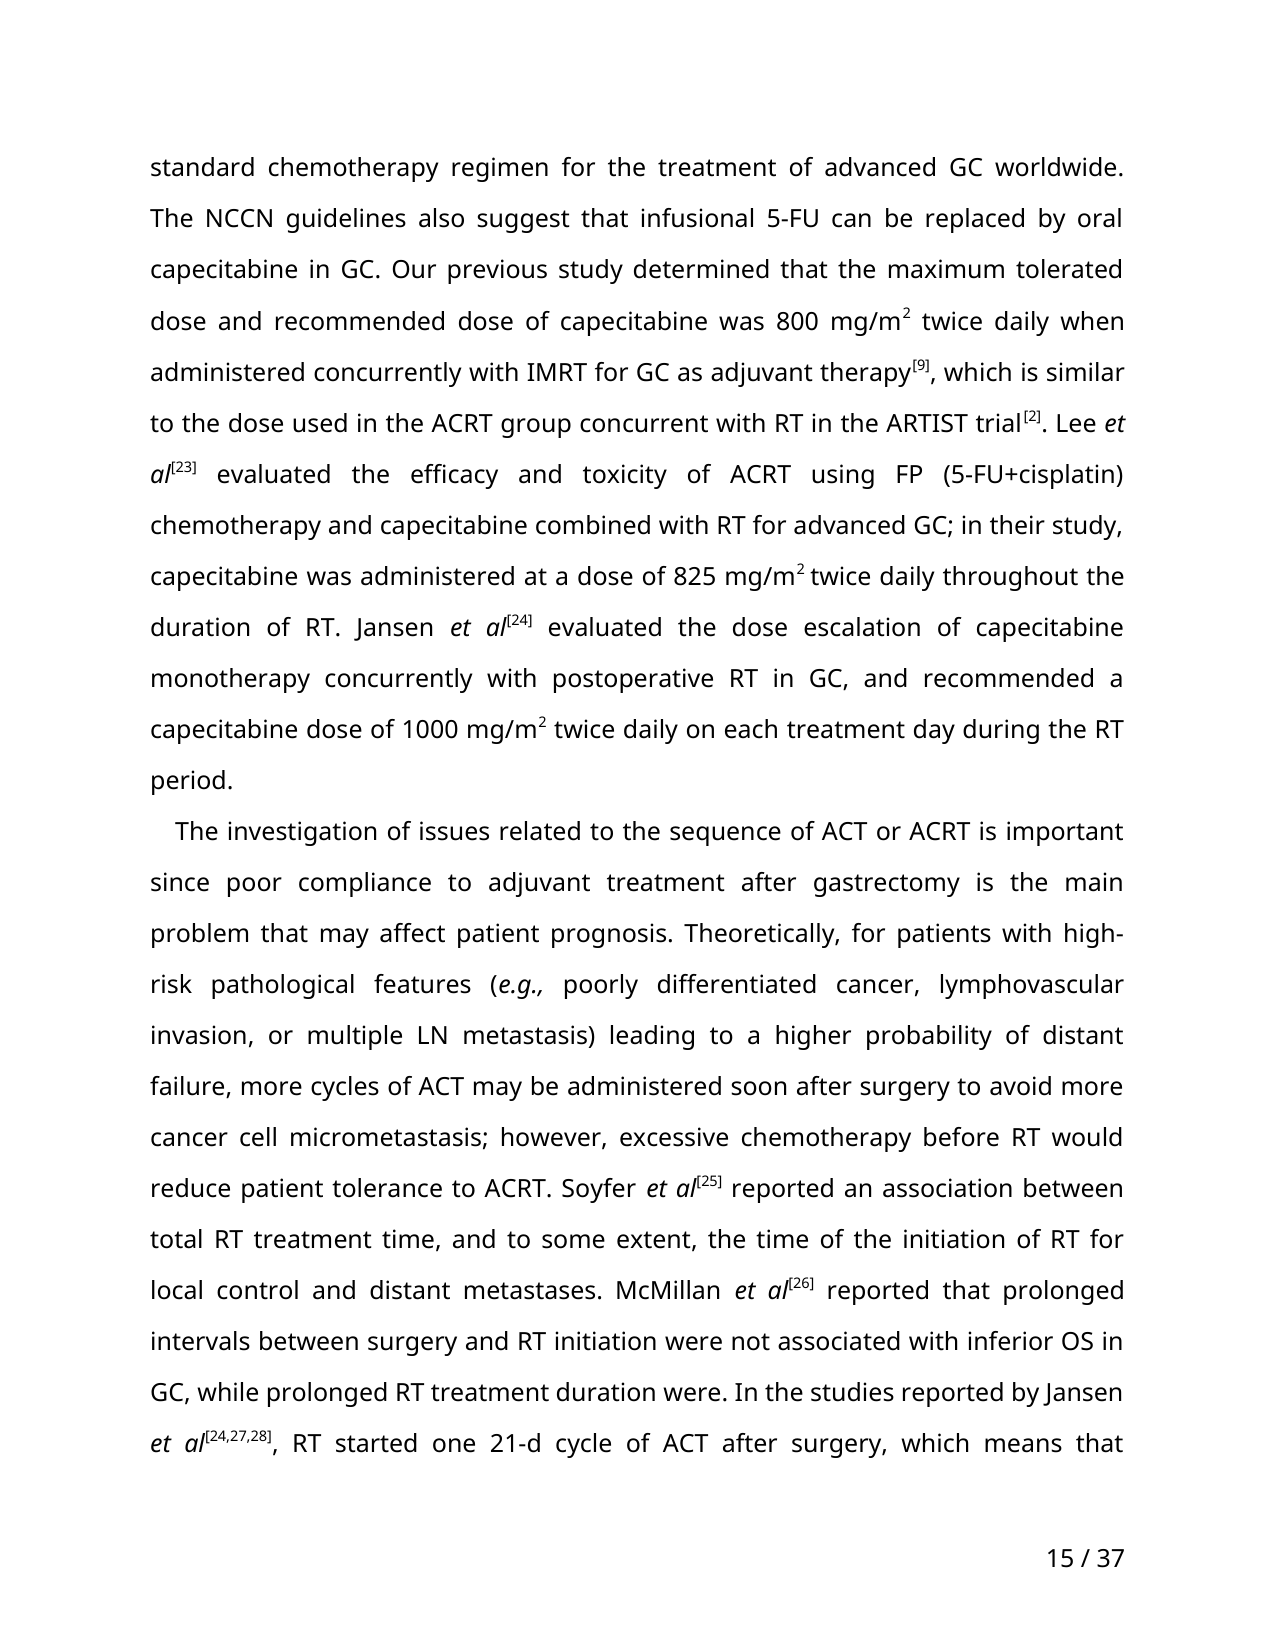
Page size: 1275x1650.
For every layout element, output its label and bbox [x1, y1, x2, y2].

text [150, 813, 1125, 1460]
text [150, 150, 1125, 797]
